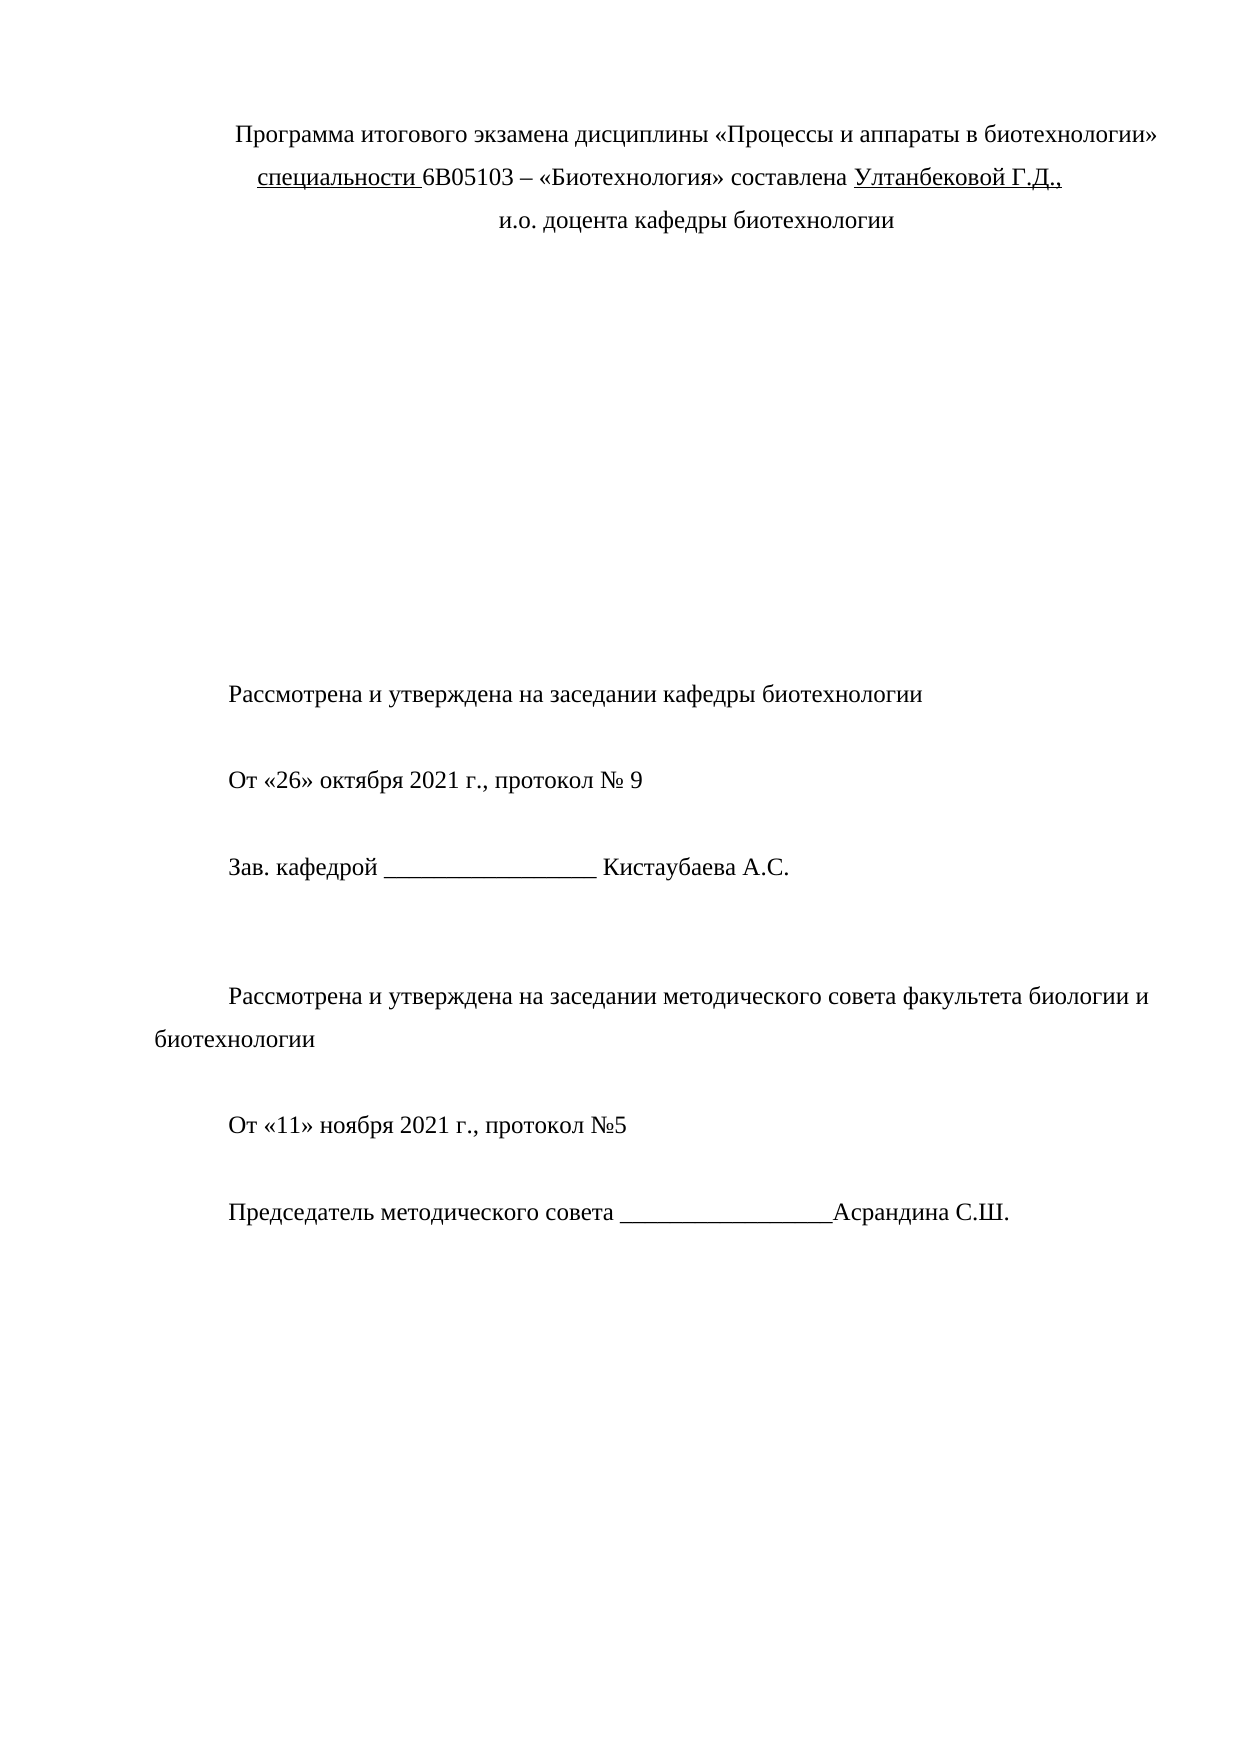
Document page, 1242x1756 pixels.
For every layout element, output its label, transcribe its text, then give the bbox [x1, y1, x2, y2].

text Председатель методического совета _________________Асрандина С.Ш. [154, 1197, 1164, 1226]
text Зав. кафедрой _________________ Кистаубаева А.С. [154, 852, 1164, 881]
text Рассмотрена и утверждена на заседании кафедры биотехнологии [154, 679, 1164, 708]
text Программа итогового экзамена дисциплины «Процессы и аппараты в биотехнологии» специальности 6В05103 – «Биотехнология» составлена Ултанбековой Г.Д., [154, 119, 1164, 191]
text От «11» ноября 2021 г., протокол №5 [154, 1111, 1164, 1139]
text и.о. доцента кафедры биотехнологии [154, 205, 1164, 234]
text От «26» октября 2021 г., протокол № 9 [154, 766, 1164, 794]
text Рассмотрена и утверждена на заседании методического совета факультета биологии и биотехнологии [154, 981, 1164, 1053]
